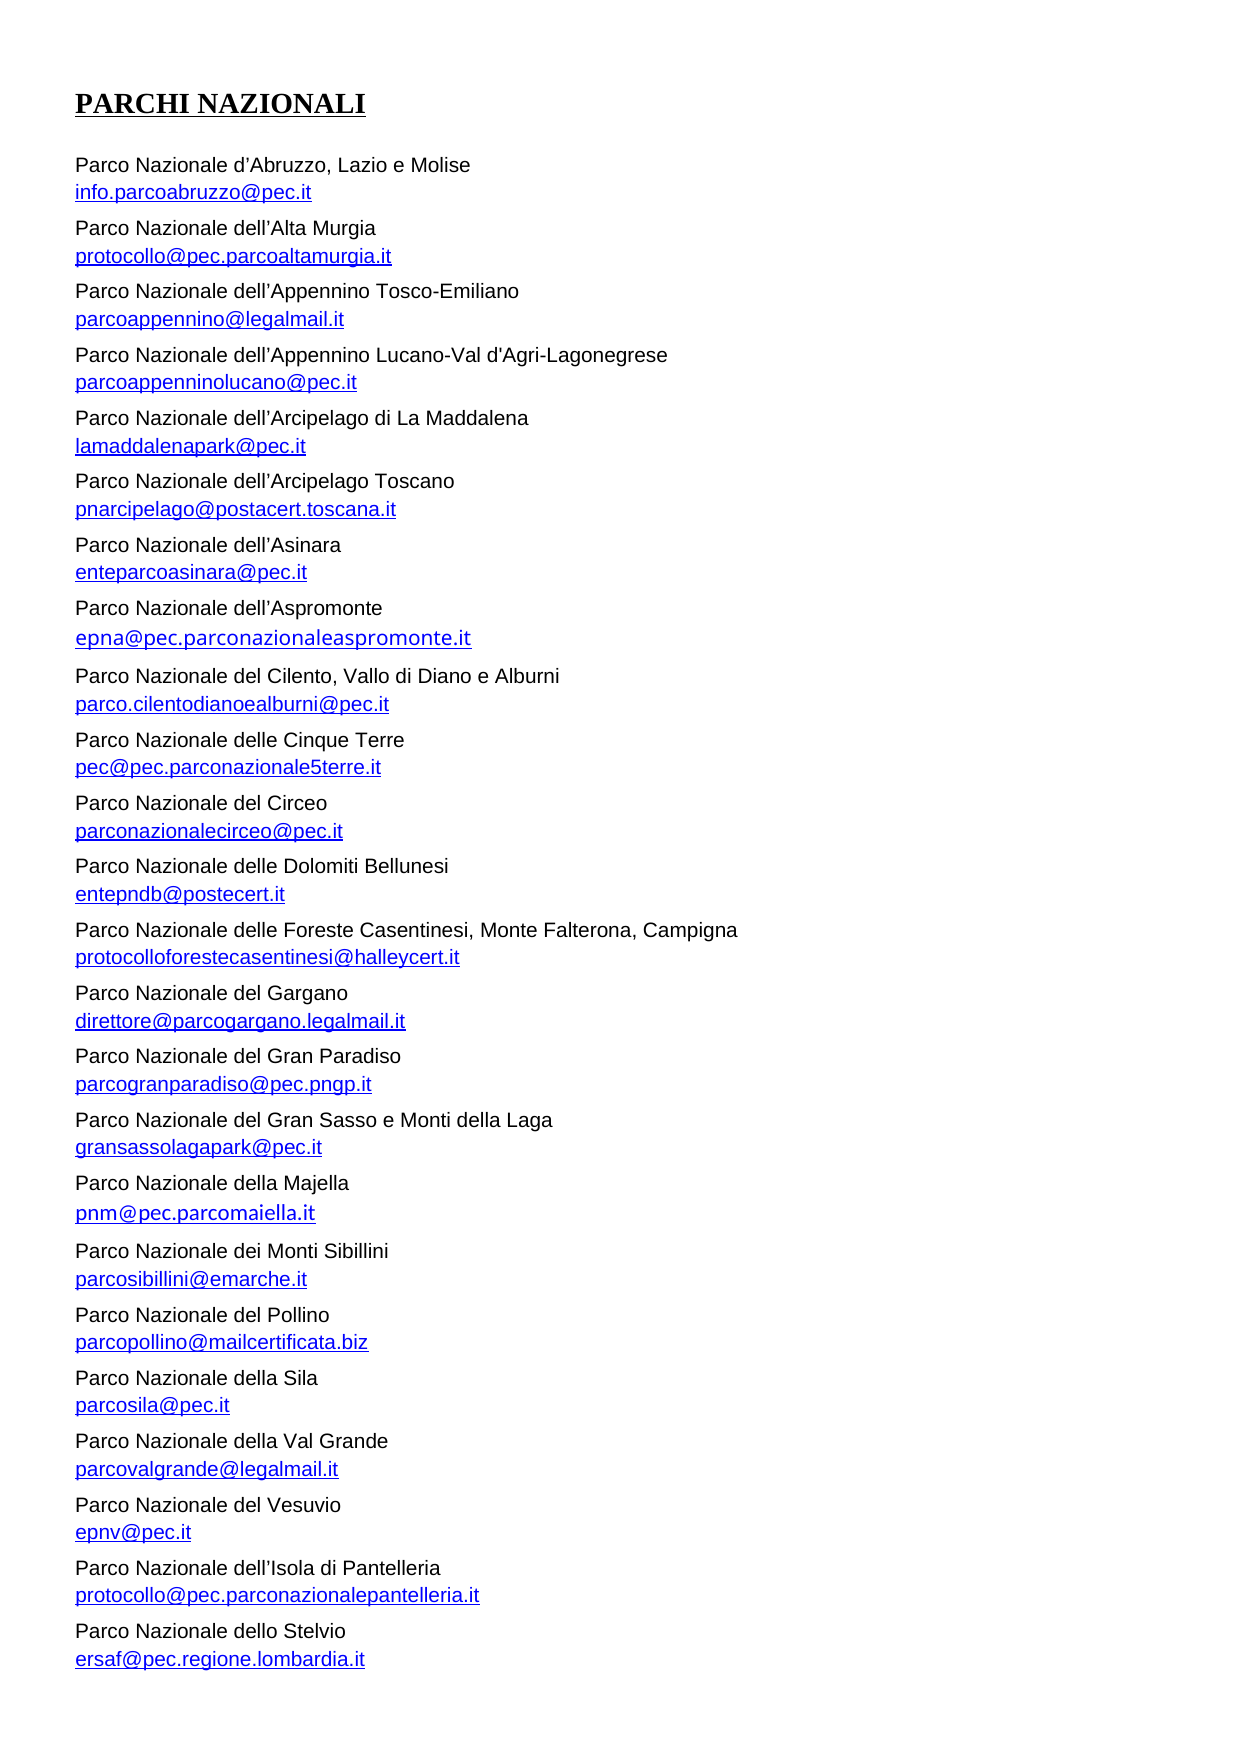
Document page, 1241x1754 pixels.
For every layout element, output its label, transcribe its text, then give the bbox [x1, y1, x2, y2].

text info.parcoabruzzo@pec.it [75, 180, 1165, 204]
text pnm@pec.parcomaiella.it [75, 1198, 1165, 1227]
text epna@pec.parconazionaleaspromonte.it [75, 623, 1165, 652]
text Parco Nazionale dell’Isola di Pantelleria [75, 1556, 1165, 1580]
text Parco Nazionale del Gran Sasso e Monti della Laga [75, 1108, 1165, 1132]
text parcovalgrande@legalmail.it [75, 1457, 1165, 1481]
text Parco Nazionale del Vesuvio [75, 1492, 1165, 1516]
text entepndb@postecert.it [75, 882, 1165, 906]
text parcoappenninolucano@pec.it [75, 370, 1165, 394]
text Parco Nazionale delle Cinque Terre [75, 728, 1165, 752]
text Parco Nazionale della Val Grande [75, 1429, 1165, 1453]
text protocollo@pec.parcoaltamurgia.it [75, 243, 1165, 267]
text Parco Nazionale delle Foreste Casentinesi, Monte Falterona, Campigna [75, 918, 1165, 942]
text Parco Nazionale del Cilento, Vallo di Diano e Alburni [75, 664, 1165, 688]
text parcosibillini@emarche.it [75, 1267, 1165, 1291]
text enteparcoasinara@pec.it [75, 560, 1165, 584]
text Parco Nazionale dell’Appennino Tosco-Emiliano [75, 279, 1165, 303]
text parcoappennino@legalmail.it [75, 307, 1165, 331]
text epnv@pec.it [75, 1520, 1165, 1544]
text lamaddalenapark@pec.it [75, 433, 1165, 457]
text direttore@parcogargano.legalmail.it [75, 1008, 1165, 1032]
text parcogranparadiso@pec.pngp.it [75, 1072, 1165, 1096]
text Parco Nazionale della Majella [75, 1171, 1165, 1195]
text parcosila@pec.it [75, 1393, 1165, 1417]
text Parco Nazionale del Circeo [75, 791, 1165, 815]
text Parco Nazionale della Sila [75, 1366, 1165, 1390]
text parconazionalecirceo@pec.it [75, 818, 1165, 842]
text protocollo@pec.parconazionalepantelleria.it [75, 1583, 1165, 1607]
text protocolloforestecasentinesi@halleycert.it [75, 945, 1165, 969]
text Parco Nazionale dell’Asinara [75, 533, 1165, 557]
text Parco Nazionale dell’Alta Murgia [75, 216, 1165, 240]
text Parco Nazionale del Gargano [75, 981, 1165, 1005]
text Parco Nazionale dell’Arcipelago di La Maddalena [75, 406, 1165, 430]
text pnarcipelago@postacert.toscana.it [75, 497, 1165, 521]
text Parco Nazionale del Gran Paradiso [75, 1044, 1165, 1068]
text Parco Nazionale dello Stelvio [75, 1619, 1165, 1643]
text pec@pec.parconazionale5terre.it [75, 755, 1165, 779]
text Parco Nazionale delle Dolomiti Bellunesi [75, 854, 1165, 878]
text parco.cilentodianoealburni@pec.it [75, 692, 1165, 716]
text gransassolagapark@pec.it [75, 1135, 1165, 1159]
text Parco Nazionale del Pollino [75, 1302, 1165, 1326]
text Parco Nazionale dei Monti Sibillini [75, 1239, 1165, 1263]
text ersaf@pec.regione.lombardia.it [75, 1647, 1165, 1671]
text PARCHI NAZIONALI [75, 87, 1165, 120]
text parcopollino@mailcertificata.biz [75, 1330, 1165, 1354]
text Parco Nazionale dell’Appennino Lucano-Val d'Agri-Lagonegrese [75, 343, 1165, 367]
text Parco Nazionale dell’Arcipelago Toscano [75, 469, 1165, 493]
text Parco Nazionale dell’Aspromonte [75, 596, 1165, 620]
text Parco Nazionale d’Abruzzo, Lazio e Molise [75, 153, 1165, 177]
